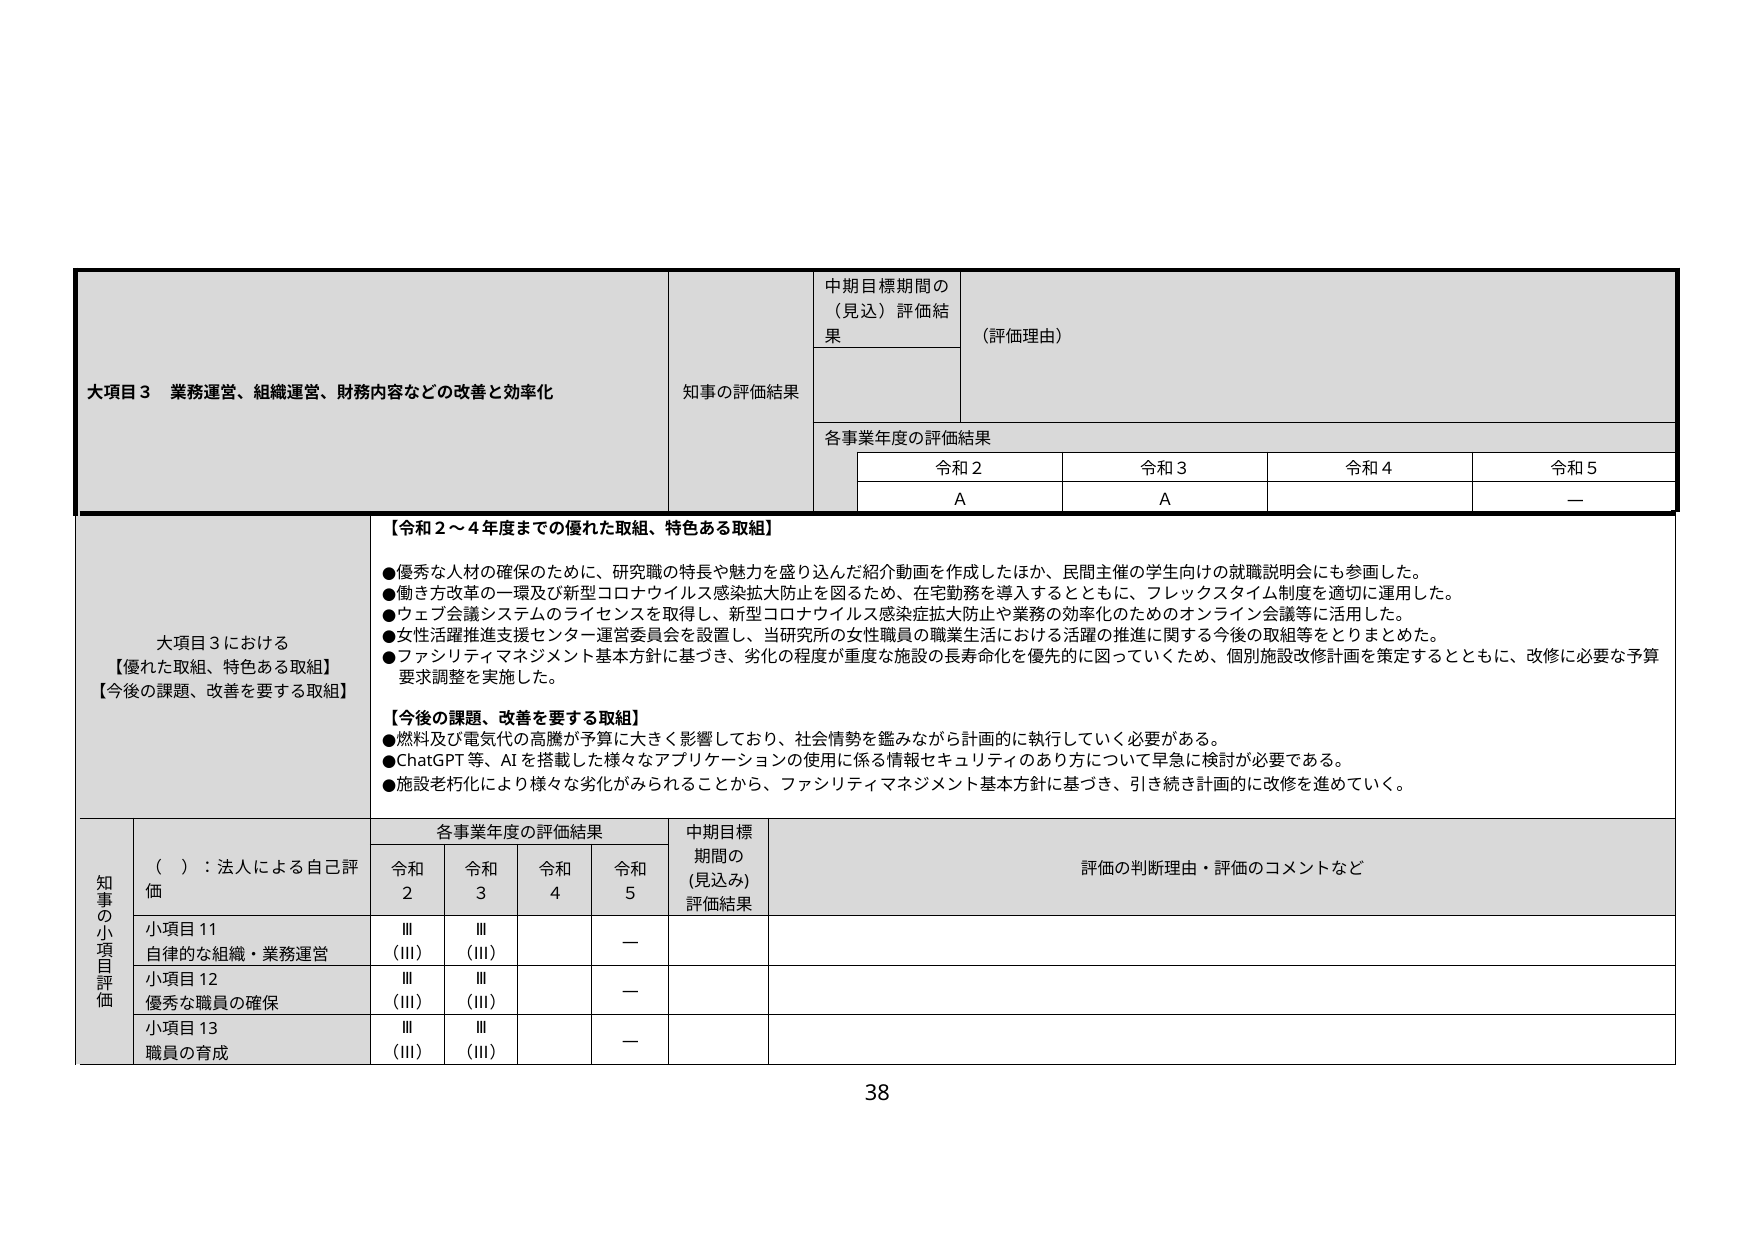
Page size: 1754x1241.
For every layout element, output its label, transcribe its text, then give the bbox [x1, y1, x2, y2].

table_cell ― [1473, 482, 1675, 511]
table_cell 令和 ３ [445, 845, 517, 915]
table_cell Ⅲ （Ⅲ） [445, 966, 517, 1014]
table_header 中期目標期間の（見込）評価結果 [814, 272, 960, 347]
table_cell [769, 916, 1675, 965]
table_cell [518, 916, 591, 965]
table_cell 令和 ４ [518, 845, 591, 915]
table_cell Ⅲ （Ⅲ） [371, 1015, 444, 1064]
table_cell ― [592, 1015, 668, 1064]
table_cell Ⅲ （Ⅲ） [371, 966, 444, 1014]
table_cell [518, 966, 591, 1014]
table_cell 令和 ５ [592, 845, 668, 915]
table_cell 令和３ [1063, 453, 1267, 481]
table_cell 令和 ２ [371, 845, 444, 915]
table_cell Ａ [858, 482, 1062, 511]
table_cell 令和２ [858, 453, 1062, 481]
table_cell 【令和２～４年度までの優れた取組、特色ある取組】 ●優秀な人材の確保のために、研究職の特長や魅力を盛り込んだ紹介動画を作成したほか、民間主催の学生向けの就職説明会にも参画した。 ●働き方改革の一環及び新型コロナウイルス感染拡大防止を図るため、在宅勤務を導入するとともに、フレックスタイム制度を適切に運用した。 ●ウェブ会議システムのライセンスを取得し、新型コロナウイルス感染症拡大防止や業務の効率化のためのオンライン会議等に活用した。 ●女性活躍推進支援センター運営委員会を設置し、当研究所の女性職員の職業生活における活躍の推進に関する今後の取組等をとりまとめた。 ●ファシリティマネジメント基本方針に基づき、劣化の程度が重度な施設の長寿命化を優先的に図っていくため、個別施設改修計画を策定するとともに、改修に必要な予算要求調整を実施した。 【今後の課題、改善を要する取組】 ●燃料及び電気代の高騰が予算に大きく影響しており、社会情勢を鑑みながら計画的に執行していく必要がある。 ●ChatGPT等、AIを搭載した様々なアプリケーションの使用に係る情報セキュリティのあり方について早急に検討が必要である。 ●施設老朽化により様々な劣化がみられることから、ファシリティマネジメント基本方針に基づき、引き続き計画的に改修を進めていく。 [371, 516, 1675, 818]
table_cell Ⅲ （Ⅲ） [445, 916, 517, 965]
table_cell [518, 1015, 591, 1064]
table_cell 中期目標 期間の (見込み) 評価結果 [669, 819, 768, 915]
table_cell [769, 966, 1675, 1014]
table_header 大項目３ 業務運営、組織運営、財務内容などの改善と効率化 [78, 272, 668, 511]
table_cell 大項目３における 【優れた取組、特色ある取組】 【今後の課題、改善を要する取組】 [76, 511, 370, 818]
table_cell Ａ [1063, 482, 1267, 511]
table_cell ― [592, 916, 668, 965]
table_cell 小項目11 自律的な組織・業務運営 [134, 916, 370, 965]
table_cell [814, 452, 857, 511]
table_cell 評価の判断理由・評価のコメントなど [769, 819, 1675, 915]
table_cell [769, 1015, 1675, 1064]
table_header 知事の評価結果 [669, 272, 813, 511]
table_cell 各事業年度の評価結果 [814, 423, 1675, 452]
table_cell 小項目13 職員の育成 [134, 1015, 370, 1064]
table_cell [1268, 482, 1472, 511]
table_cell [814, 348, 960, 422]
table_cell 知事の小項目評価 [76, 818, 133, 1064]
table_cell [669, 1015, 768, 1064]
table_cell [669, 966, 768, 1014]
table_cell Ⅲ （Ⅲ） [371, 916, 444, 965]
table_header （評価理由） [961, 272, 1675, 422]
table_cell 小項目12 優秀な職員の確保 [134, 966, 370, 1014]
table_cell [669, 916, 768, 965]
table_cell 各事業年度の評価結果 [371, 819, 668, 844]
table_cell （ ）：法人による自己評価 [134, 819, 370, 915]
table_cell 令和５ [1473, 453, 1675, 481]
table_cell Ⅲ （Ⅲ） [445, 1015, 517, 1064]
table_cell 令和４ [1268, 453, 1472, 481]
table_cell ― [592, 966, 668, 1014]
